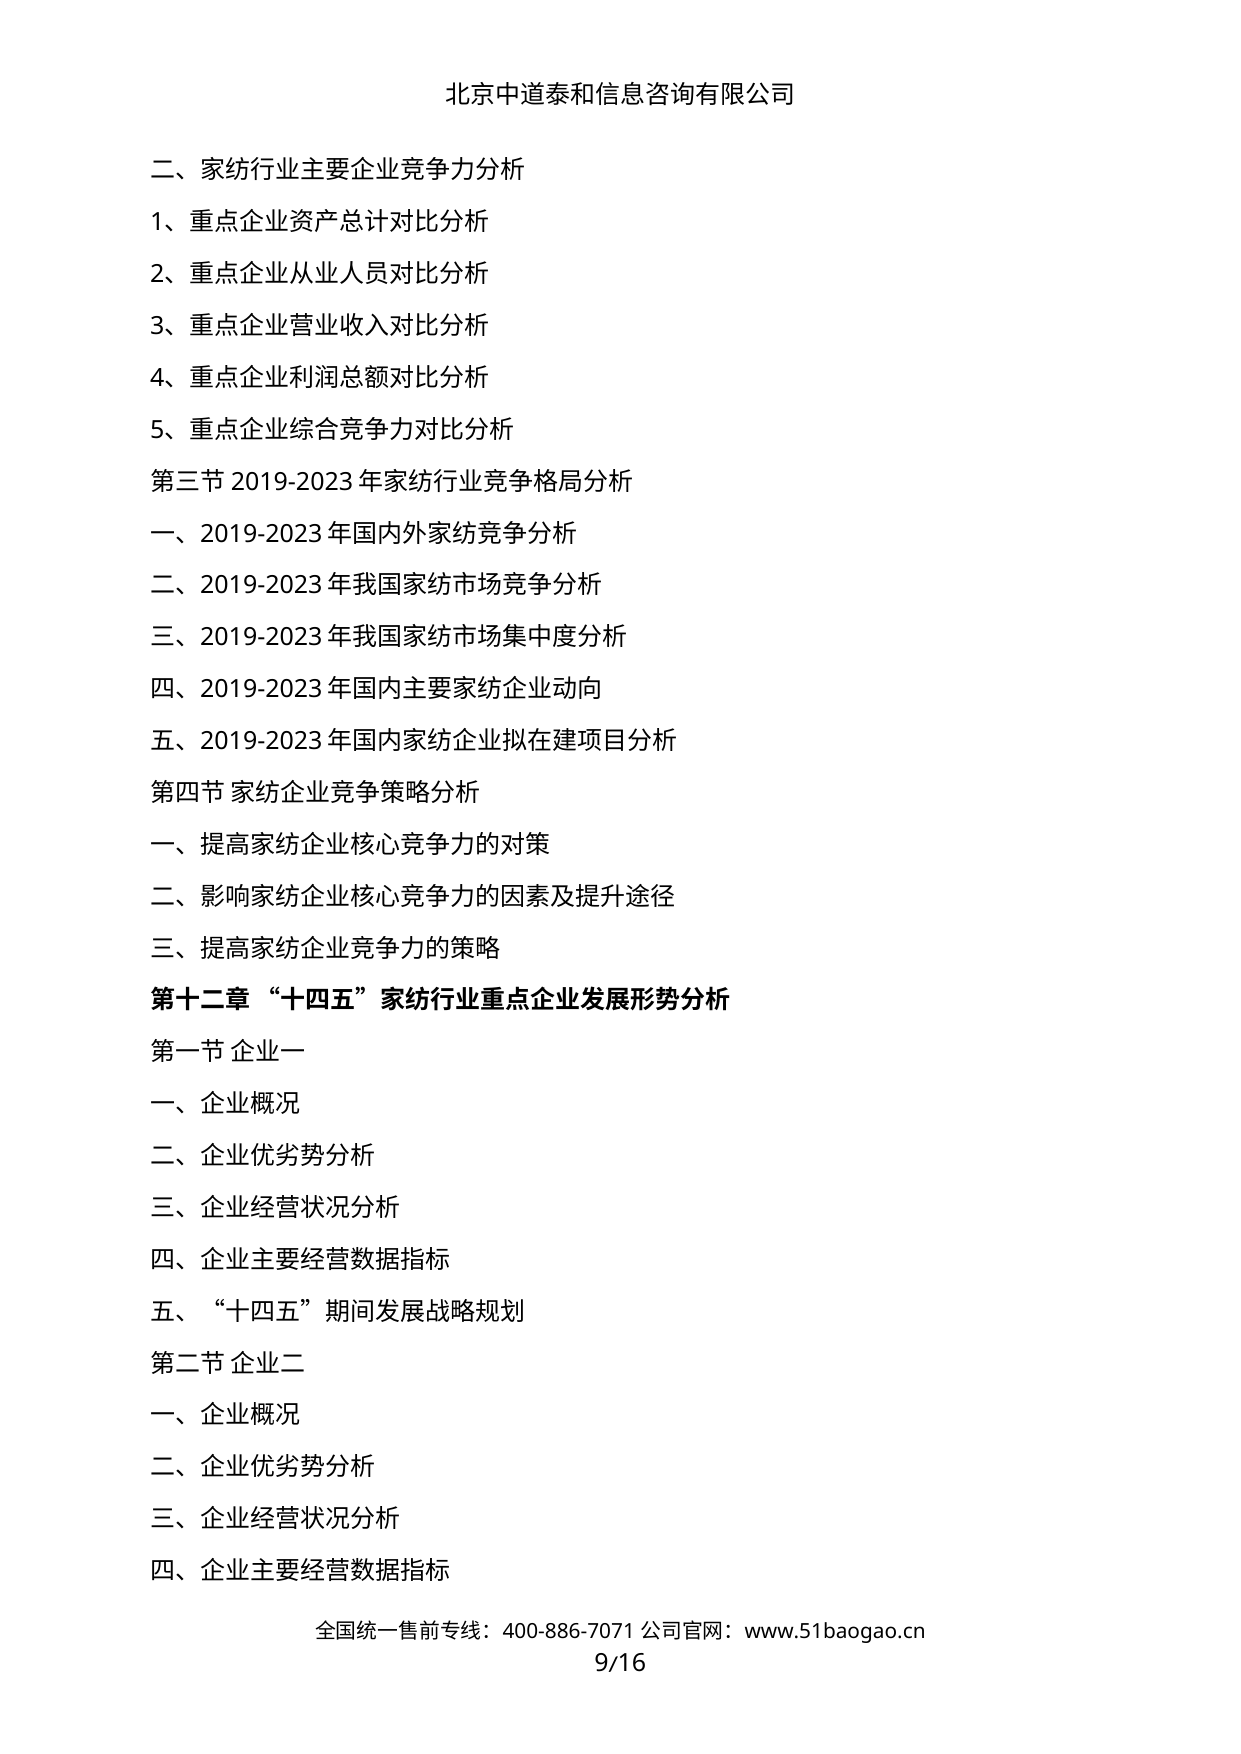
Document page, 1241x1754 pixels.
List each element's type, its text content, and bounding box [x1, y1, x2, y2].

text 三、提高家纺企业竞争力的策略 [150, 928, 1090, 964]
text 3、重点企业营业收入对比分析 [150, 306, 1090, 342]
text 三、企业经营状况分析 [150, 1499, 1090, 1535]
text 第四节 家纺企业竞争策略分析 [150, 772, 1090, 809]
text 四、企业主要经营数据指标 [150, 1551, 1090, 1587]
text 五、“十四五”期间发展战略规划 [150, 1291, 1090, 1327]
text 二、企业优劣势分析 [150, 1447, 1090, 1483]
text 第十二章 “十四五”家纺行业重点企业发展形势分析 [150, 980, 1090, 1016]
text 四、2019-2023年国内主要家纺企业动向 [150, 669, 1090, 705]
text 三、企业经营状况分析 [150, 1187, 1090, 1224]
text 第一节 企业一 [150, 1032, 1090, 1068]
text 5、重点企业综合竞争力对比分析 [150, 409, 1090, 446]
text 二、企业优劣势分析 [150, 1136, 1090, 1172]
text 第二节 企业二 [150, 1343, 1090, 1379]
text 五、2019-2023年国内家纺企业拟在建项目分析 [150, 721, 1090, 757]
text 三、2019-2023年我国家纺市场集中度分析 [150, 617, 1090, 653]
text 二、2019-2023年我国家纺市场竞争分析 [150, 565, 1090, 601]
text 二、家纺行业主要企业竞争力分析 [150, 150, 1090, 186]
text 一、企业概况 [150, 1395, 1090, 1431]
text 一、提高家纺企业核心竞争力的对策 [150, 824, 1090, 861]
text 4、重点企业利润总额对比分析 [150, 357, 1090, 394]
text 第三节 2019-2023年家纺行业竞争格局分析 [150, 461, 1090, 497]
text 一、企业概况 [150, 1084, 1090, 1120]
text 二、影响家纺企业核心竞争力的因素及提升途径 [150, 876, 1090, 912]
text 1、重点企业资产总计对比分析 [150, 202, 1090, 238]
text 一、2019-2023年国内外家纺竞争分析 [150, 513, 1090, 549]
text 四、企业主要经营数据指标 [150, 1239, 1090, 1276]
text 2、重点企业从业人员对比分析 [150, 254, 1090, 290]
